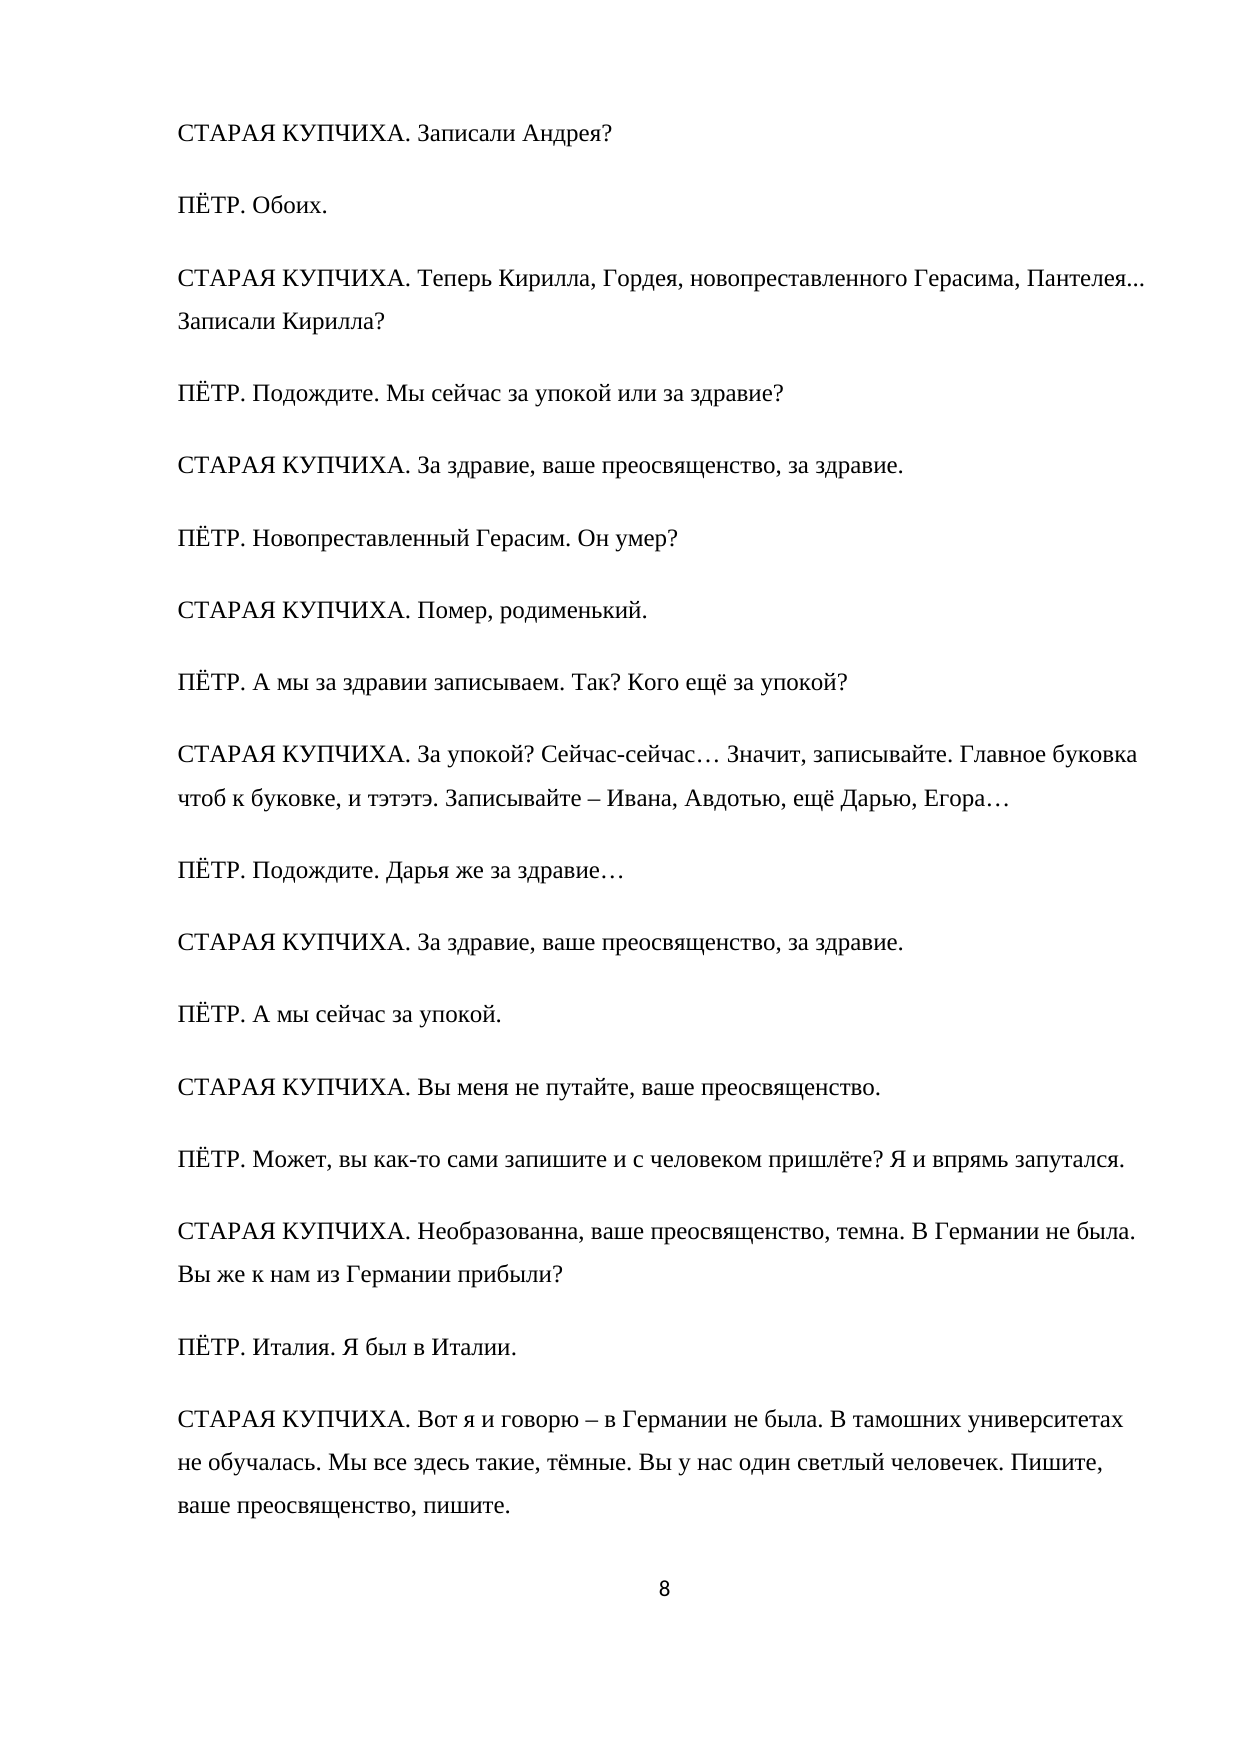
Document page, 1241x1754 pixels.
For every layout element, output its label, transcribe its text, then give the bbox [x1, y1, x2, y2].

text ПЁТР. Подождите. Мы сейчас за упокой или за здравие? [177, 378, 1152, 407]
text СТАРАЯ КУПЧИХА. Вы меня не путайте, ваше преосвященство. [177, 1072, 1152, 1101]
text ПЁТР. Италия. Я был в Италии. [177, 1332, 1152, 1361]
text СТАРАЯ КУПЧИХА. Вот я и говорю – в Германии не была. В тамошних университетах не обучалась. Мы все здесь такие, тёмные. Вы у нас один светлый человечек. Пишите, ваше преосвященство, пишите. [177, 1404, 1152, 1519]
text СТАРАЯ КУПЧИХА. Теперь Кирилла, Гордея, новопреставленного Герасима, Пантелея... Записали Кирилла? [177, 263, 1152, 334]
text ПЁТР. А мы за здравии записываем. Так? Кого ещё за упокой? [177, 667, 1152, 696]
text СТАРАЯ КУПЧИХА. Помер, родименький. [177, 595, 1152, 624]
text СТАРАЯ КУПЧИХА. Записали Андрея? [177, 118, 1152, 147]
text СТАРАЯ КУПЧИХА. Необразованна, ваше преосвященство, темна. В Германии не была. Вы же к нам из Германии прибыли? [177, 1216, 1152, 1288]
text ПЁТР. Обоих. [177, 190, 1152, 219]
text СТАРАЯ КУПЧИХА. За упокой? Сейчас-сейчас… Значит, записывайте. Главное буковка чтоб к буковке, и тэтэтэ. Записывайте – Ивана, Авдотью, ещё Дарью, Егора… [177, 739, 1152, 811]
text СТАРАЯ КУПЧИХА. За здравие, ваше преосвященство, за здравие. [177, 927, 1152, 956]
text ПЁТР. А мы сейчас за упокой. [177, 999, 1152, 1028]
text ПЁТР. Может, вы как-то сами запишите и с человеком пришлёте? Я и впрямь запутался. [177, 1144, 1152, 1173]
text ПЁТР. Новопреставленный Герасим. Он умер? [177, 523, 1152, 551]
text ПЁТР. Подождите. Дарья же за здравие… [177, 855, 1152, 884]
text СТАРАЯ КУПЧИХА. За здравие, ваше преосвященство, за здравие. [177, 450, 1152, 479]
